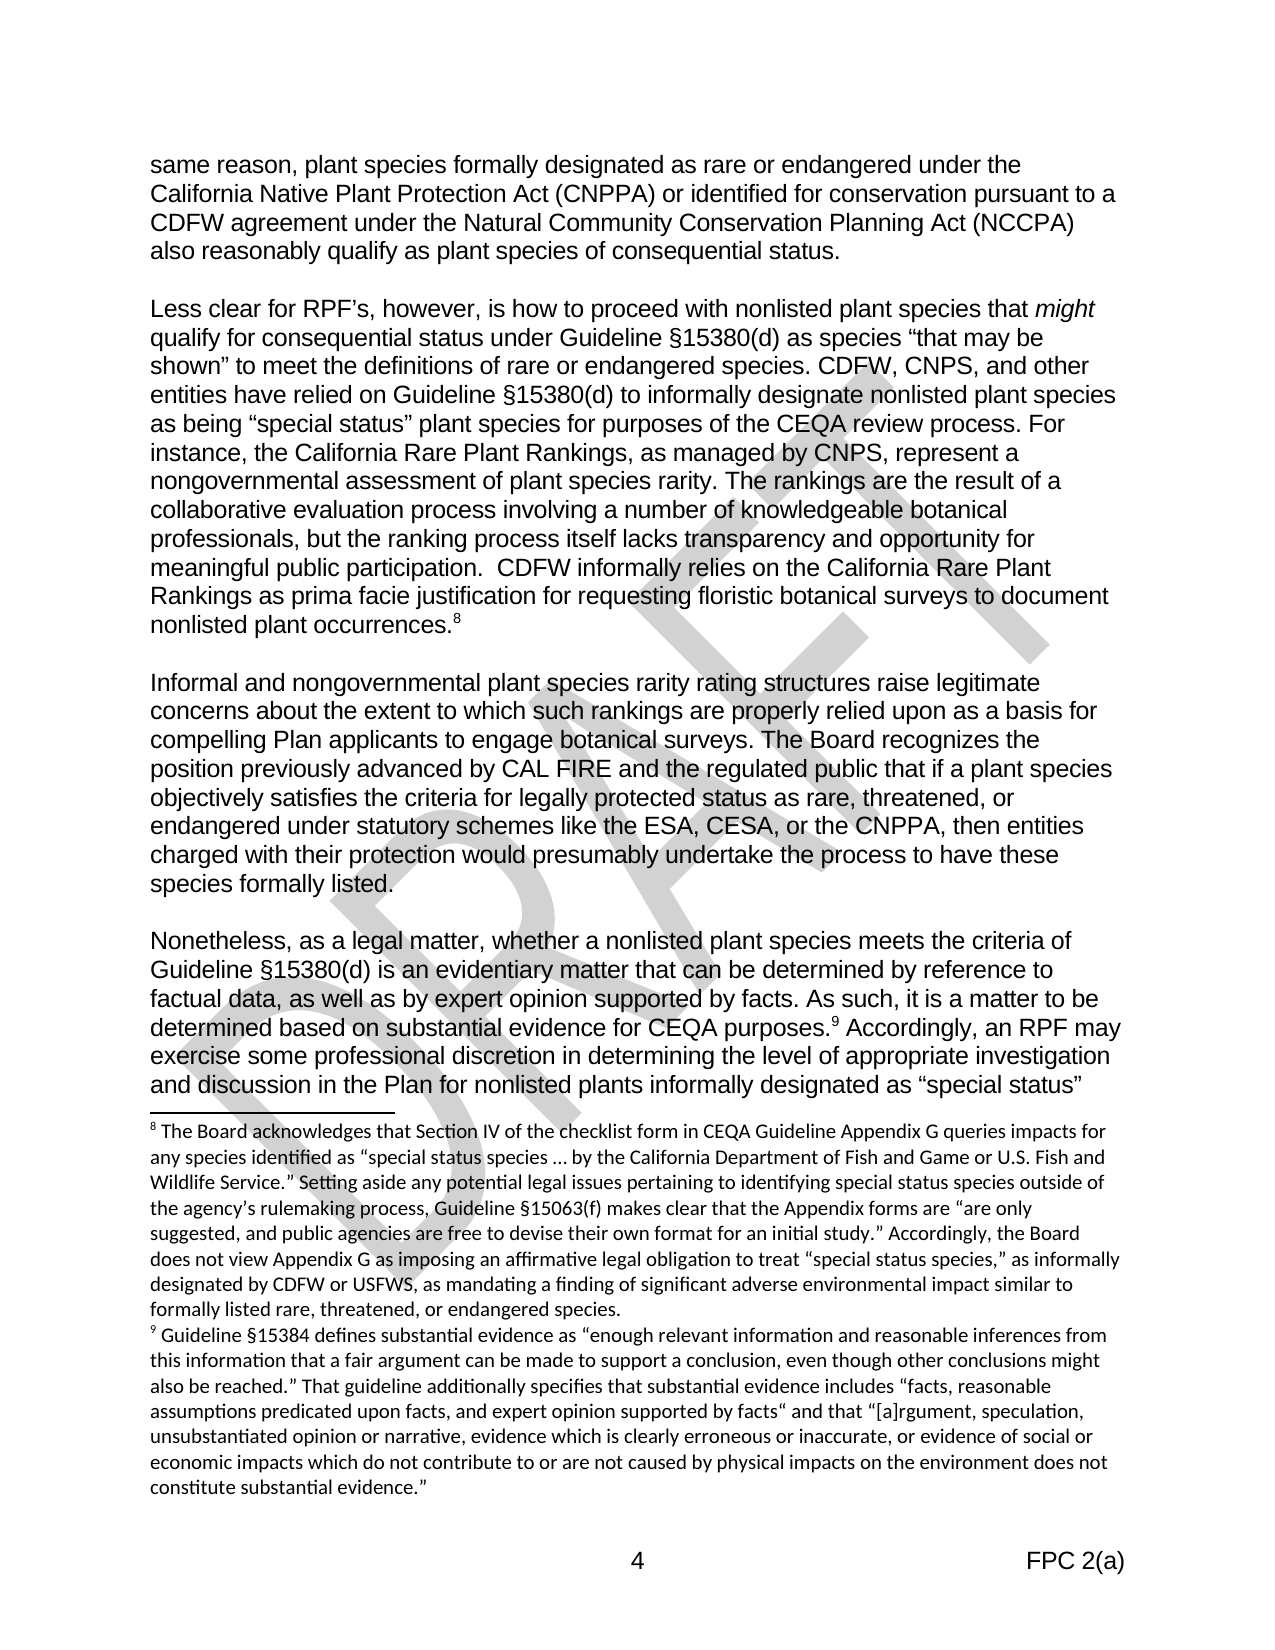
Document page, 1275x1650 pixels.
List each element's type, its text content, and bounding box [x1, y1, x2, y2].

text Less clear for RPF’s, however, is how to proceed with nonlisted plant species that might qualify for consequential status under Guideline §15380(d) as species “that may be shown” to meet the definitions of rare or endangered species. CDFW, CNPS, and other entities have relied on Guideline §15380(d) to informally designate nonlisted plant species as being “special status” plant species for purposes of the CEQA review process. For instance, the California Rare Plant Rankings, as managed by CNPS, represent a nongovernmental assessment of plant species rarity. The rankings are the result of a collaborative evaluation process involving a number of knowledgeable botanical professionals, but the ranking process itself lacks transparency and opportunity for meaningful public participation. CDFW informally relies on the California Rare Plant Rankings as prima facie justification for requesting floristic botanical surveys to document nonlisted plant occurrences. [150, 294, 1125, 639]
text Nonetheless, as a legal matter, whether a nonlisted plant species meets the criteria of Guideline §15380(d) is an evidentiary matter that can be determined by reference to factual data, as well as by expert opinion supported by facts. As such, it is a matter to be determined based on substantial evidence for CEQA purposes. Accordingly, an RPF may exercise some professional discretion in determining the level of appropriate investigation and discussion in the Plan for nonlisted plants informally designated as “special status” plant species. To the extent CDFW makes pre-consultation resources available, an RPF may find it useful to inquire about nonlisted species of concern to the CDFW early in the Plan preparation process. Considerations that may be relevant to an RPF’s determination of whether and the extent to which nonlisted plant species should be addressed in the Plan include, but are not limited to, a limited number of reported populations, limited population size, high phylogenetic isolation of the species, and Plan areas which contain large populations of the species or are at the geographic limits of the species. Such considerations may serve to preserve the genetic diversity of species, making it more likely that they will survive changes in the environment. In anticipation of requests for additional information during plan review from CAL FIRE, CDFW, or other members of the review team, the RPF may wish to preemptively address the basis for the RPF’s determination regarding these nonlisted plant species in the Plan. [150, 926, 1125, 1099]
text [150, 150, 1125, 265]
text Informal and nongovernmental plant species rarity rating structures raise legitimate concerns about the extent to which such rankings are properly relied upon as a basis for compelling Plan applicants to engage botanical surveys. The Board recognizes the position previously advanced by CAL FIRE and the regulated public that if a plant species objectively satisfies the criteria for legally protected status as rare, threatened, or endangered under statutory schemes like the ESA, CESA, or the CNPPA, then entities charged with their protection would presumably undertake the process to have these species formally listed. [150, 667, 1125, 897]
